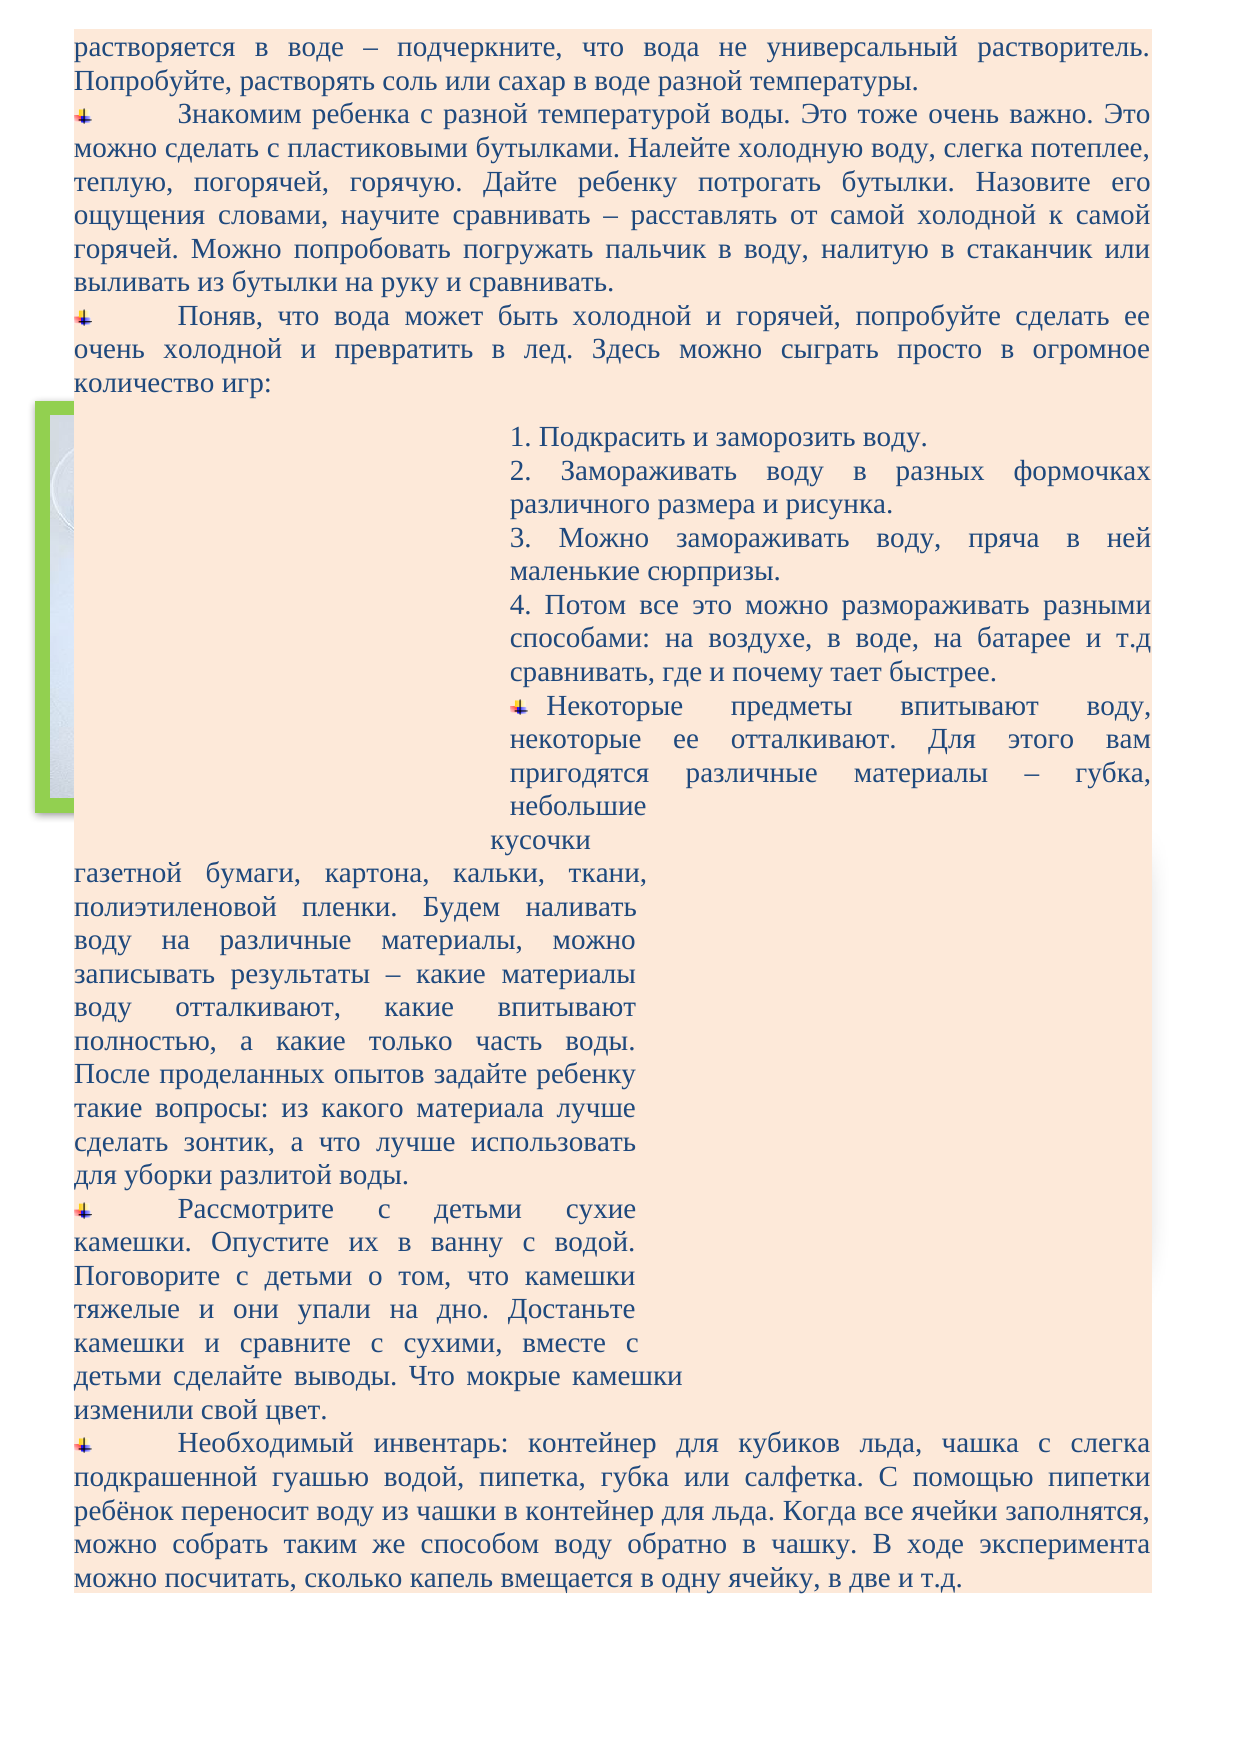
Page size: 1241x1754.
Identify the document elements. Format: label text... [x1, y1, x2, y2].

text 3. Можно замораживать воду, пряча в ней маленькие сюрпризы. [74, 520, 1152, 587]
list Знакомим ребенка с разной температурой воды. Это тоже очень важно. Это можно сделать с пластиковыми бутылками. Налейте холодную воду, слегка потеплее, теплую, погорячей, горячую. Дайте ребенку потрогать бутылки. Назовите его ощущения словами, научите сравнивать – расставлять от самой холодной к самой горячей. Можно попробовать погружать пальчик в воду, налитую в стаканчик или выливать из бутылки на руку и сравнивать. [74, 97, 1152, 298]
list Поняв, что вода может быть холодной и горячей, попробуйте сделать ее очень холодной и превратить в лед. Здесь можно сыграть просто в огромное количество игр: [74, 298, 1152, 398]
text 2. Замораживать воду в разных формочках различного размера и рисунка. [74, 453, 1152, 520]
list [74, 29, 1152, 97]
text 4. Потом все это можно размораживать разными способами: на воздухе, в воде, на батарее и т.д сравнивать, где и почему тает быстрее. [74, 587, 1152, 688]
picture [74, 1201, 92, 1219]
text 1. Подкрасить и заморозить воду. [74, 419, 1152, 453]
picture [510, 698, 528, 715]
list Рассмотрите с детьми сухие камешки. Опустите их в ванну с водой. Поговорите с детьми о том, что камешки тяжелые и они упали на дно. Достаньте камешки и сравните с сухими, вместе с детьми сделайте выводы. Что мокрые камешки изменили свой цвет. [74, 1191, 1152, 1426]
picture [74, 1436, 92, 1453]
picture [74, 308, 92, 326]
list Некоторые предметы впитывают воду, некоторые ее отталкивают. Для этого вам пригодятся различные материалы – губка, небольшие кусочки газетной бумаги, картона, кальки, ткани, полиэтиленовой пленки. Будем наливать воду на различные материалы, можно записывать результаты – какие материалы воду отталкивают, какие впитывают полностью, а какие только часть воды. После проделанных опытов задайте ребенку такие вопросы: из какого материала лучше сделать зонтик, а что лучше использовать для уборки разлитой воды. [74, 688, 1152, 1191]
picture [74, 107, 92, 124]
picture [50, 415, 474, 798]
list Необходимый инвентарь: контейнер для кубиков льда, чашка с слегка подкрашенной гуашью водой, пипетка, губка или салфетка. С помощью пипетки ребёнок переносит воду из чашки в контейнер для льда. Когда все ячейки заполнятся, можно собрать таким же способом воду обратно в чашку. В ходе эксперимента можно посчитать, сколько капель вмещается в одну ячейку, в две и т.д. [74, 1426, 1152, 1593]
